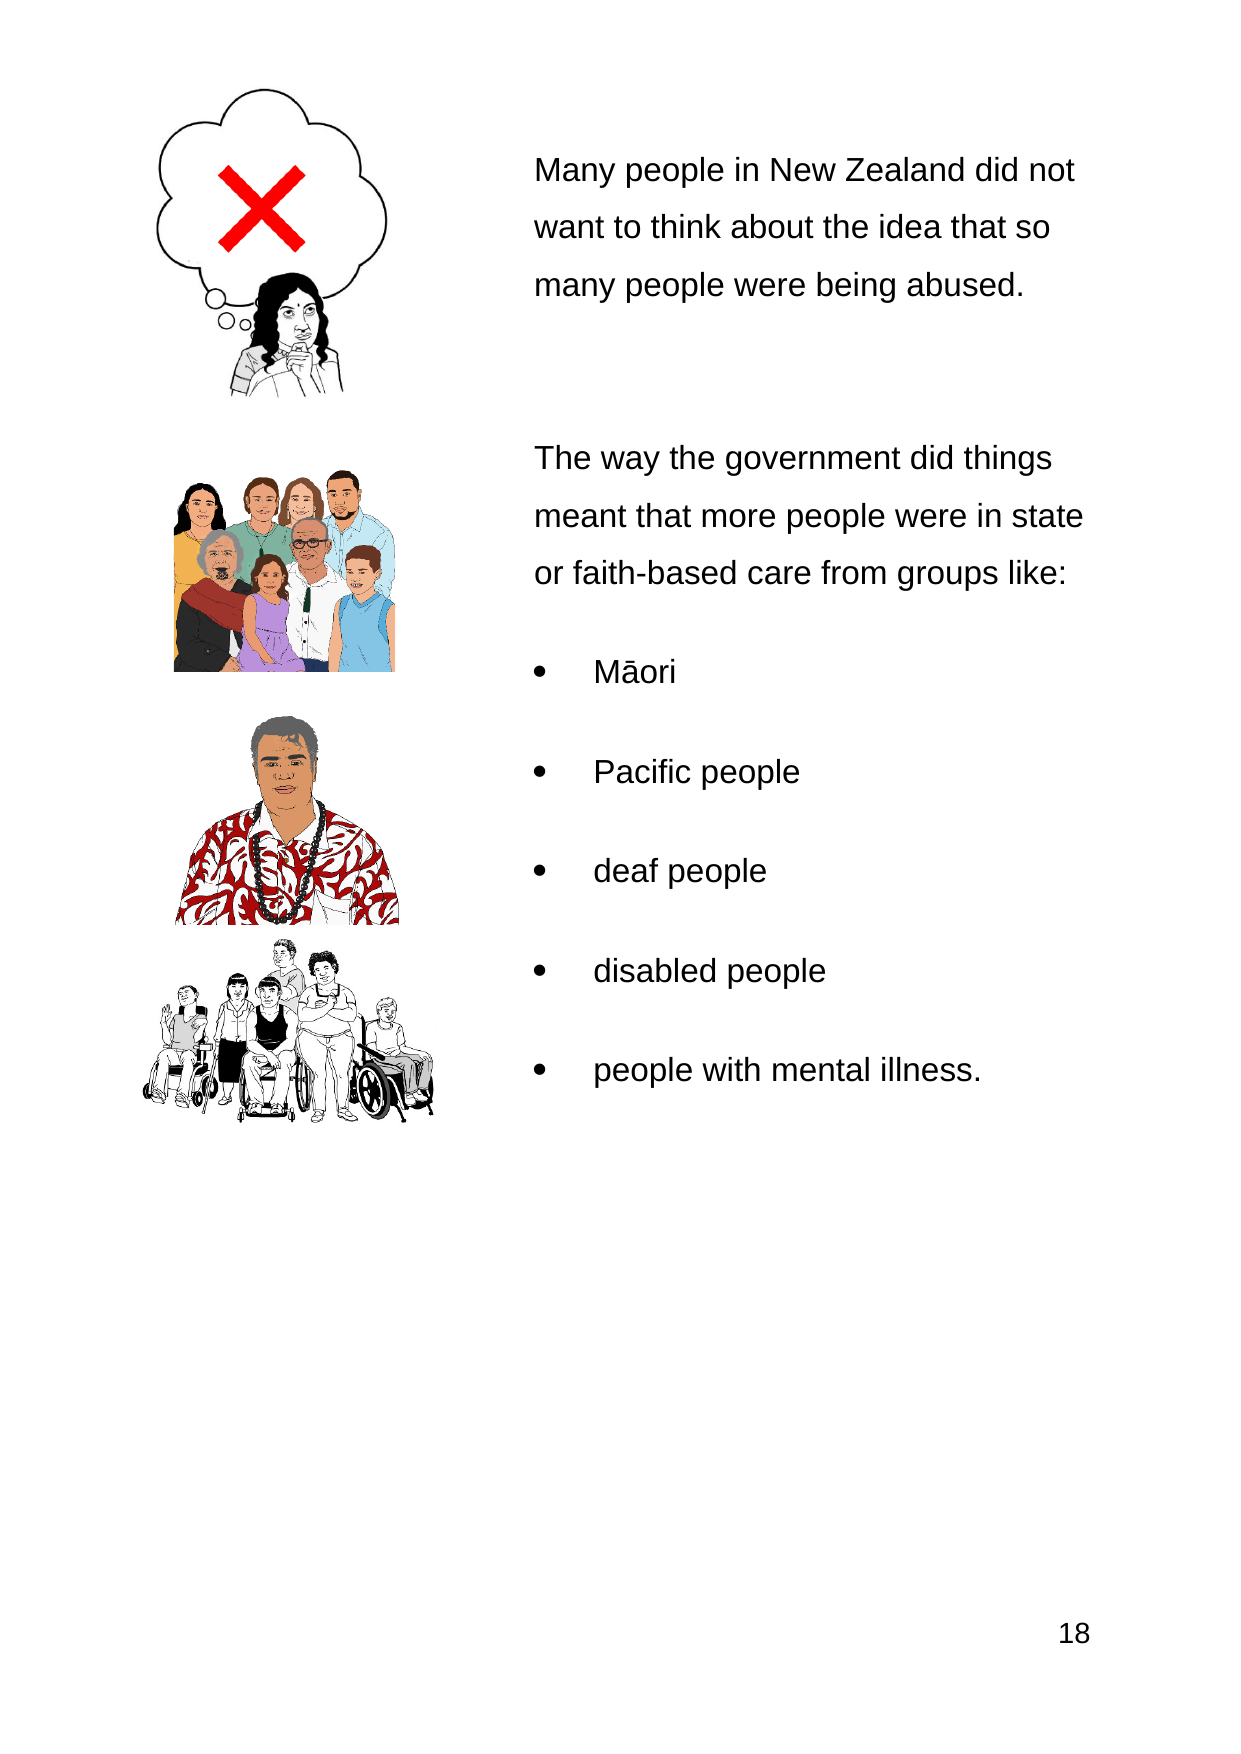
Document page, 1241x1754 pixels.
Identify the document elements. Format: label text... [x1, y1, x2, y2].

list deaf people [534, 852, 1090, 936]
picture [153, 86, 391, 399]
picture [140, 936, 437, 1127]
picture [173, 450, 396, 672]
list Māori [534, 653, 1090, 737]
text Many people in New Zealand did not want to think about the idea that so many people were being abused. [534, 150, 1090, 304]
list people with mental illness. [534, 1051, 1090, 1089]
list Pacific people [534, 752, 1090, 836]
list disabled people [534, 951, 1090, 1035]
text The way the government did things meant that more people were in state or faith-based care from groups like: [534, 438, 1090, 637]
picture [173, 697, 401, 925]
